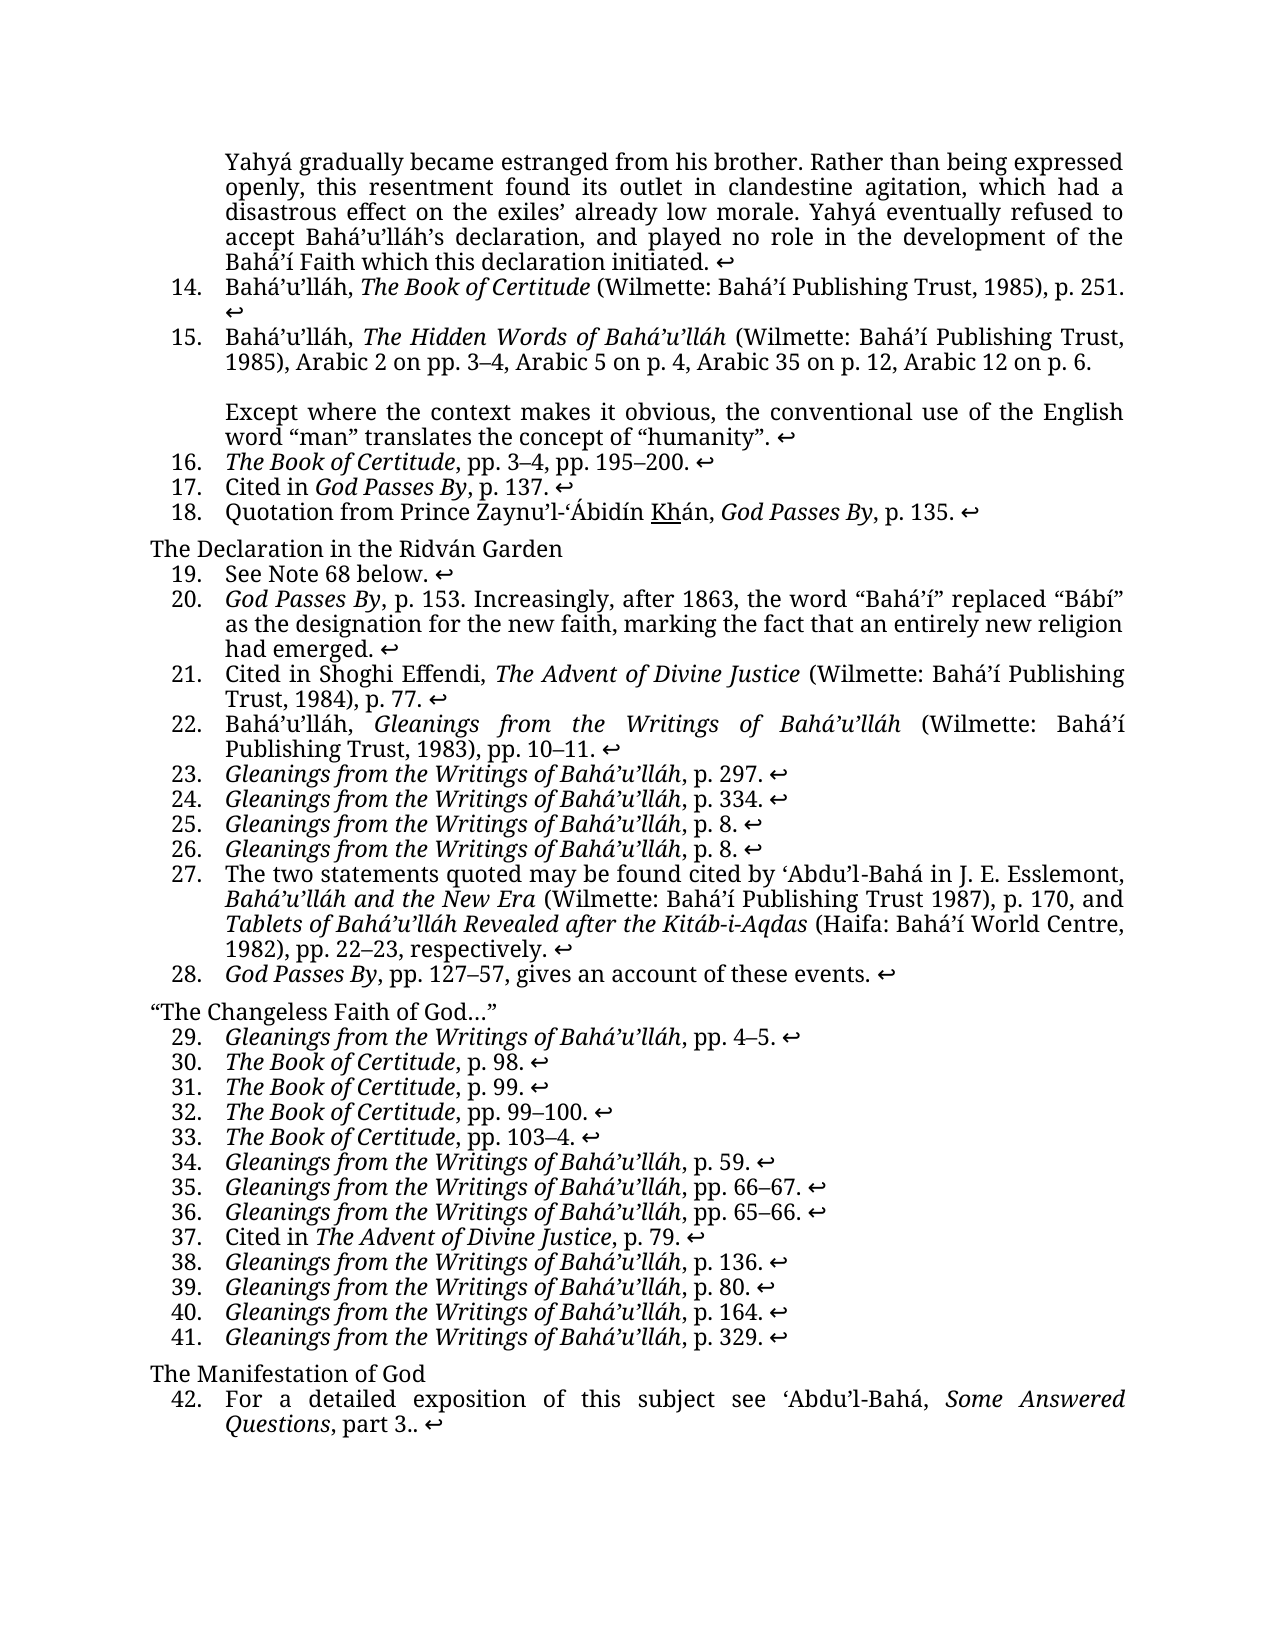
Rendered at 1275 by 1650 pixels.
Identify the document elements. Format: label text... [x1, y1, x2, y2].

list For a detailed exposition of this subject see ‘Abdu’l-Bahá, Some Answered Questions, part 3.. ↩ [202, 1387, 1125, 1437]
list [202, 150, 1125, 275]
list Gleanings from the Writings of Bahá’u’lláh, p. 59. ↩ [202, 1150, 1125, 1175]
list Gleanings from the Writings of Bahá’u’lláh, p. 136. ↩ [202, 1250, 1125, 1275]
list Cited in The Advent of Divine Justice, p. 79. ↩ [202, 1225, 1125, 1250]
list See Note 68 below. ↩ [202, 562, 1125, 587]
list The Book of Certitude, pp. 103–4. ↩ [202, 1125, 1125, 1150]
list The Book of Certitude, p. 99. ↩ [202, 1075, 1125, 1100]
text The Manifestation of God [150, 1362, 1125, 1387]
list Gleanings from the Writings of Bahá’u’lláh, pp. 66–67. ↩ [202, 1175, 1125, 1200]
list Cited in God Passes By, p. 137. ↩ [202, 475, 1125, 500]
list Cited in Shoghi Effendi, The Advent of Divine Justice (Wilmette: Bahá’í Publishing Trust, 1984), p. 77. ↩ [202, 662, 1125, 712]
list Bahá’u’lláh, Gleanings from the Writings of Bahá’u’lláh (Wilmette: Bahá’í Publishing Trust, 1983), pp. 10–11. ↩ [202, 712, 1125, 762]
list Gleanings from the Writings of Bahá’u’lláh, p. 80. ↩ [202, 1275, 1125, 1300]
list Gleanings from the Writings of Bahá’u’lláh, pp. 65–66. ↩ [202, 1200, 1125, 1225]
list The Book of Certitude, pp. 99–100. ↩ [202, 1100, 1125, 1125]
list The Book of Certitude, pp. 3–4, pp. 195–200. ↩ [202, 450, 1125, 475]
text The Declaration in the Ridván Garden [150, 537, 1125, 562]
list The Book of Certitude, p. 98. ↩ [202, 1050, 1125, 1075]
list Bahá’u’lláh, The Hidden Words of Bahá’u’lláh (Wilmette: Bahá’í Publishing Trust, 1985), Arabic 2 on pp. 3–4, Arabic 5 on p. 4, Arabic 35 on p. 12, Arabic 12 on p. 6. Except where the context makes it obvious, the conventional use of the English word “man” translates the concept of “humanity”. ↩ [202, 325, 1125, 450]
list Bahá’u’lláh, The Book of Certitude (Wilmette: Bahá’í Publishing Trust, 1985), p. 251. ↩ [202, 275, 1125, 325]
list Gleanings from the Writings of Bahá’u’lláh, p. 8. ↩ [202, 837, 1125, 862]
list Gleanings from the Writings of Bahá’u’lláh, p. 164. ↩ [202, 1300, 1125, 1325]
list Gleanings from the Writings of Bahá’u’lláh, p. 334. ↩ [202, 787, 1125, 812]
list Gleanings from the Writings of Bahá’u’lláh, pp. 4–5. ↩ [202, 1025, 1125, 1050]
text “The Changeless Faith of God…” [150, 1000, 1125, 1025]
list God Passes By, p. 153. Increasingly, after 1863, the word “Bahá’í” replaced “Bábí” as the designation for the new faith, marking the fact that an entirely new religion had emerged. ↩ [202, 587, 1125, 662]
list Gleanings from the Writings of Bahá’u’lláh, p. 8. ↩ [202, 812, 1125, 837]
list The two statements quoted may be found cited by ‘Abdu’l-Bahá in J. E. Esslemont, Bahá’u’lláh and the New Era (Wilmette: Bahá’í Publishing Trust 1987), p. 170, and Tablets of Bahá’u’lláh Revealed after the Kitáb-i-Aqdas (Haifa: Bahá’í World Centre, 1982), pp. 22–23, respectively. ↩ [202, 862, 1125, 962]
list Gleanings from the Writings of Bahá’u’lláh, p. 297. ↩ [202, 762, 1125, 787]
list Gleanings from the Writings of Bahá’u’lláh, p. 329. ↩ [202, 1325, 1125, 1350]
list Quotation from Prince Zaynu’l-‘Ábidín Khán, God Passes By, p. 135. ↩ [202, 500, 1125, 525]
list God Passes By, pp. 127–57, gives an account of these events. ↩ [202, 962, 1125, 987]
